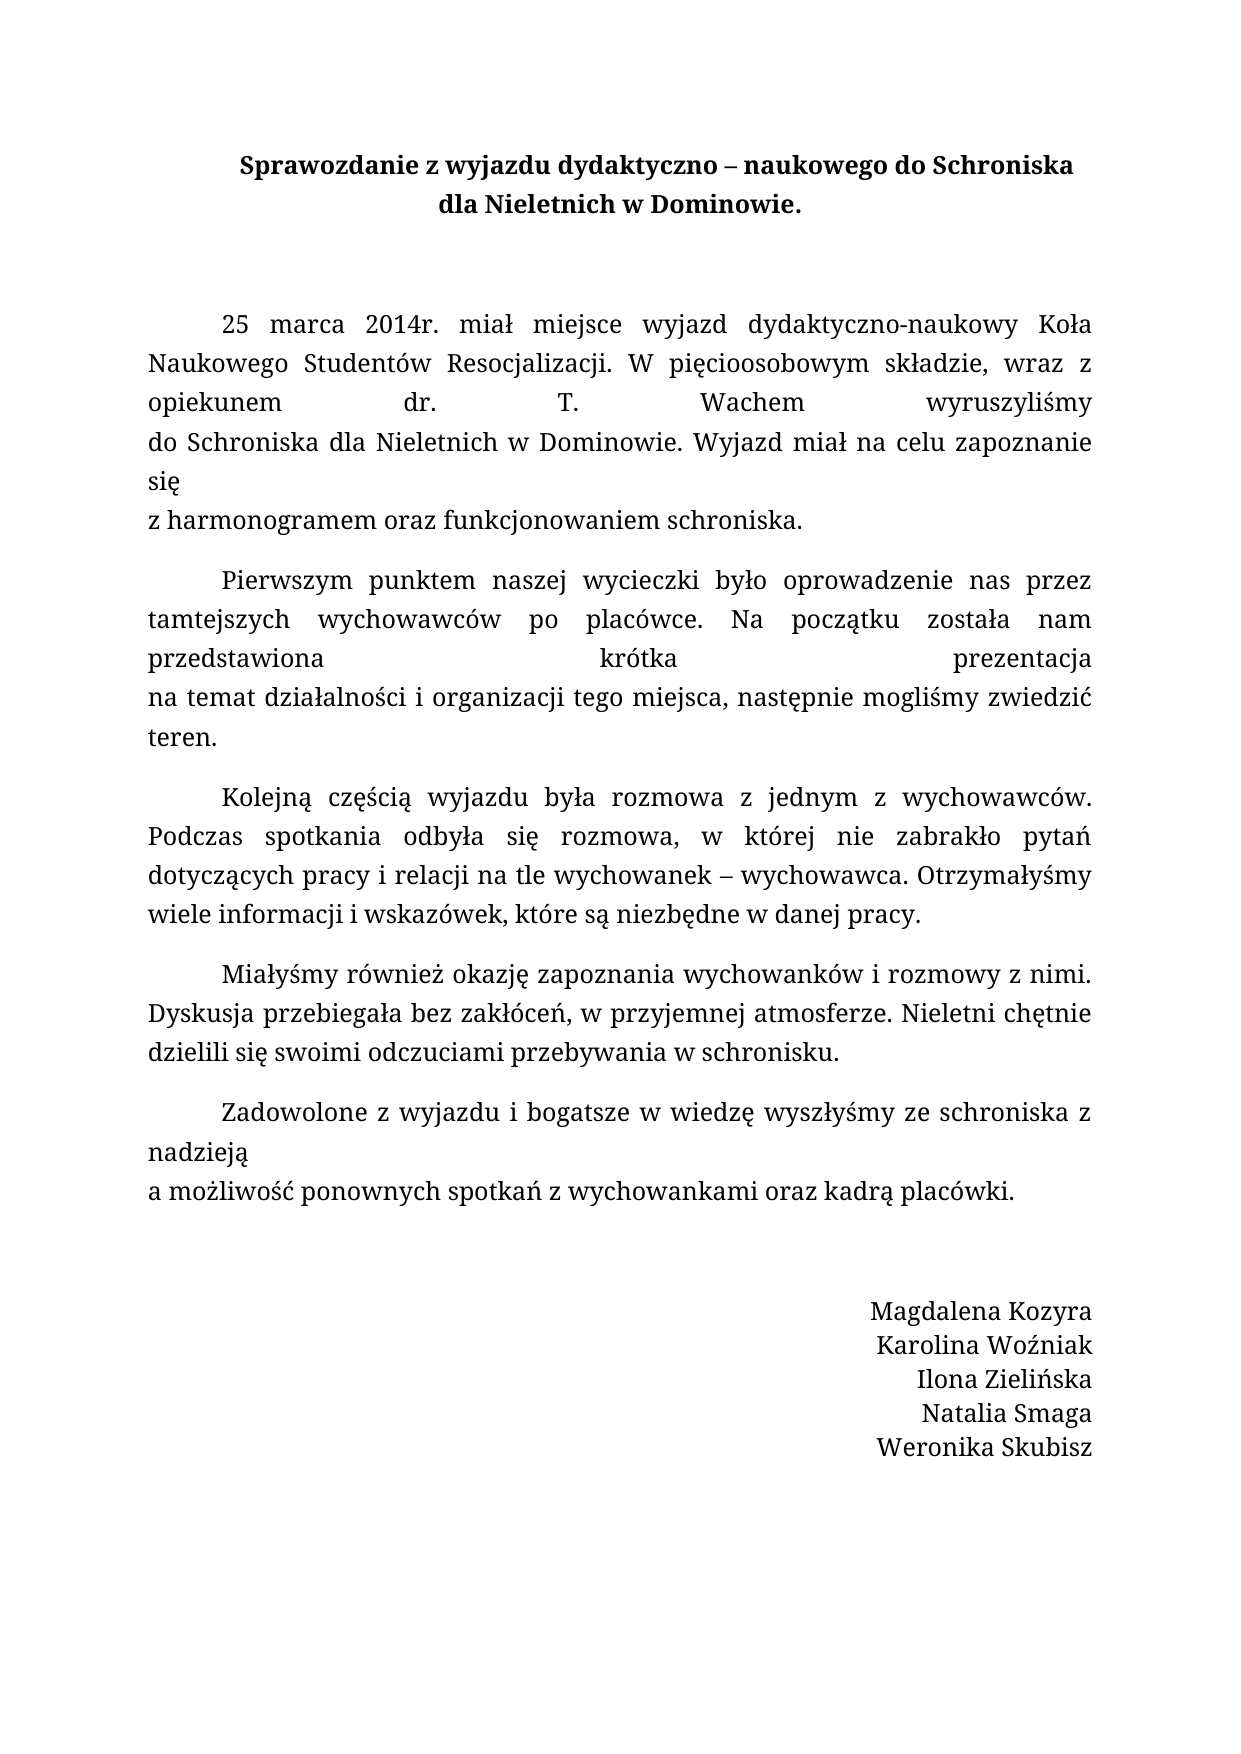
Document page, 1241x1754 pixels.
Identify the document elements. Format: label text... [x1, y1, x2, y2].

text Ilona Zielińska [148, 1362, 1093, 1396]
text Sprawozdanie z wyjazdu dydaktyczno – naukowego do Schroniska dla Nieletnich w Dominowie. [148, 148, 1093, 221]
text Weronika Skubisz [148, 1430, 1093, 1464]
text 25 marca 2014r. miał miejsce wyjazd dydaktyczno-naukowy Koła Naukowego Studentów Resocjalizacji. W pięcioosobowym składzie, wraz z opiekunem dr. T. Wachem wyruszyliśmy do Schroniska dla Nieletnich w Dominowie. Wyjazd miał na celu zapoznanie się z harmonogramem oraz funkcjonowaniem schroniska. [148, 307, 1093, 537]
text Pierwszym punktem naszej wycieczki było oprowadzenie nas przez tamtejszych wychowawców po placówce. Na początku została nam przedstawiona krótka prezentacja na temat działalności i organizacji tego miejsca, następnie mogliśmy zwiedzić teren. [148, 563, 1093, 753]
text Magdalena Kozyra [148, 1293, 1093, 1327]
text Miałyśmy również okazję zapoznania wychowanków i rozmowy z nimi. Dyskusja przebiegała bez zakłóceń, w przyjemnej atmosferze. Nieletni chętnie dzielili się swoimi odczuciami przebywania w schronisku. [148, 957, 1093, 1069]
text Natalia Smaga [148, 1396, 1093, 1430]
text Karolina Woźniak [148, 1327, 1093, 1362]
text Kolejną częścią wyjazdu była rozmowa z jednym z wychowawców. Podczas spotkania odbyła się rozmowa, w której nie zabrakło pytań dotyczących pracy i relacji na tle wychowanek – wychowawca. Otrzymałyśmy wiele informacji i wskazówek, które są niezbędne w danej pracy. [148, 779, 1093, 931]
text Zadowolone z wyjazdu i bogatsze w wiedzę wyszłyśmy ze schroniska z nadzieją a możliwość ponownych spotkań z wychowankami oraz kadrą placówki. [148, 1095, 1093, 1207]
